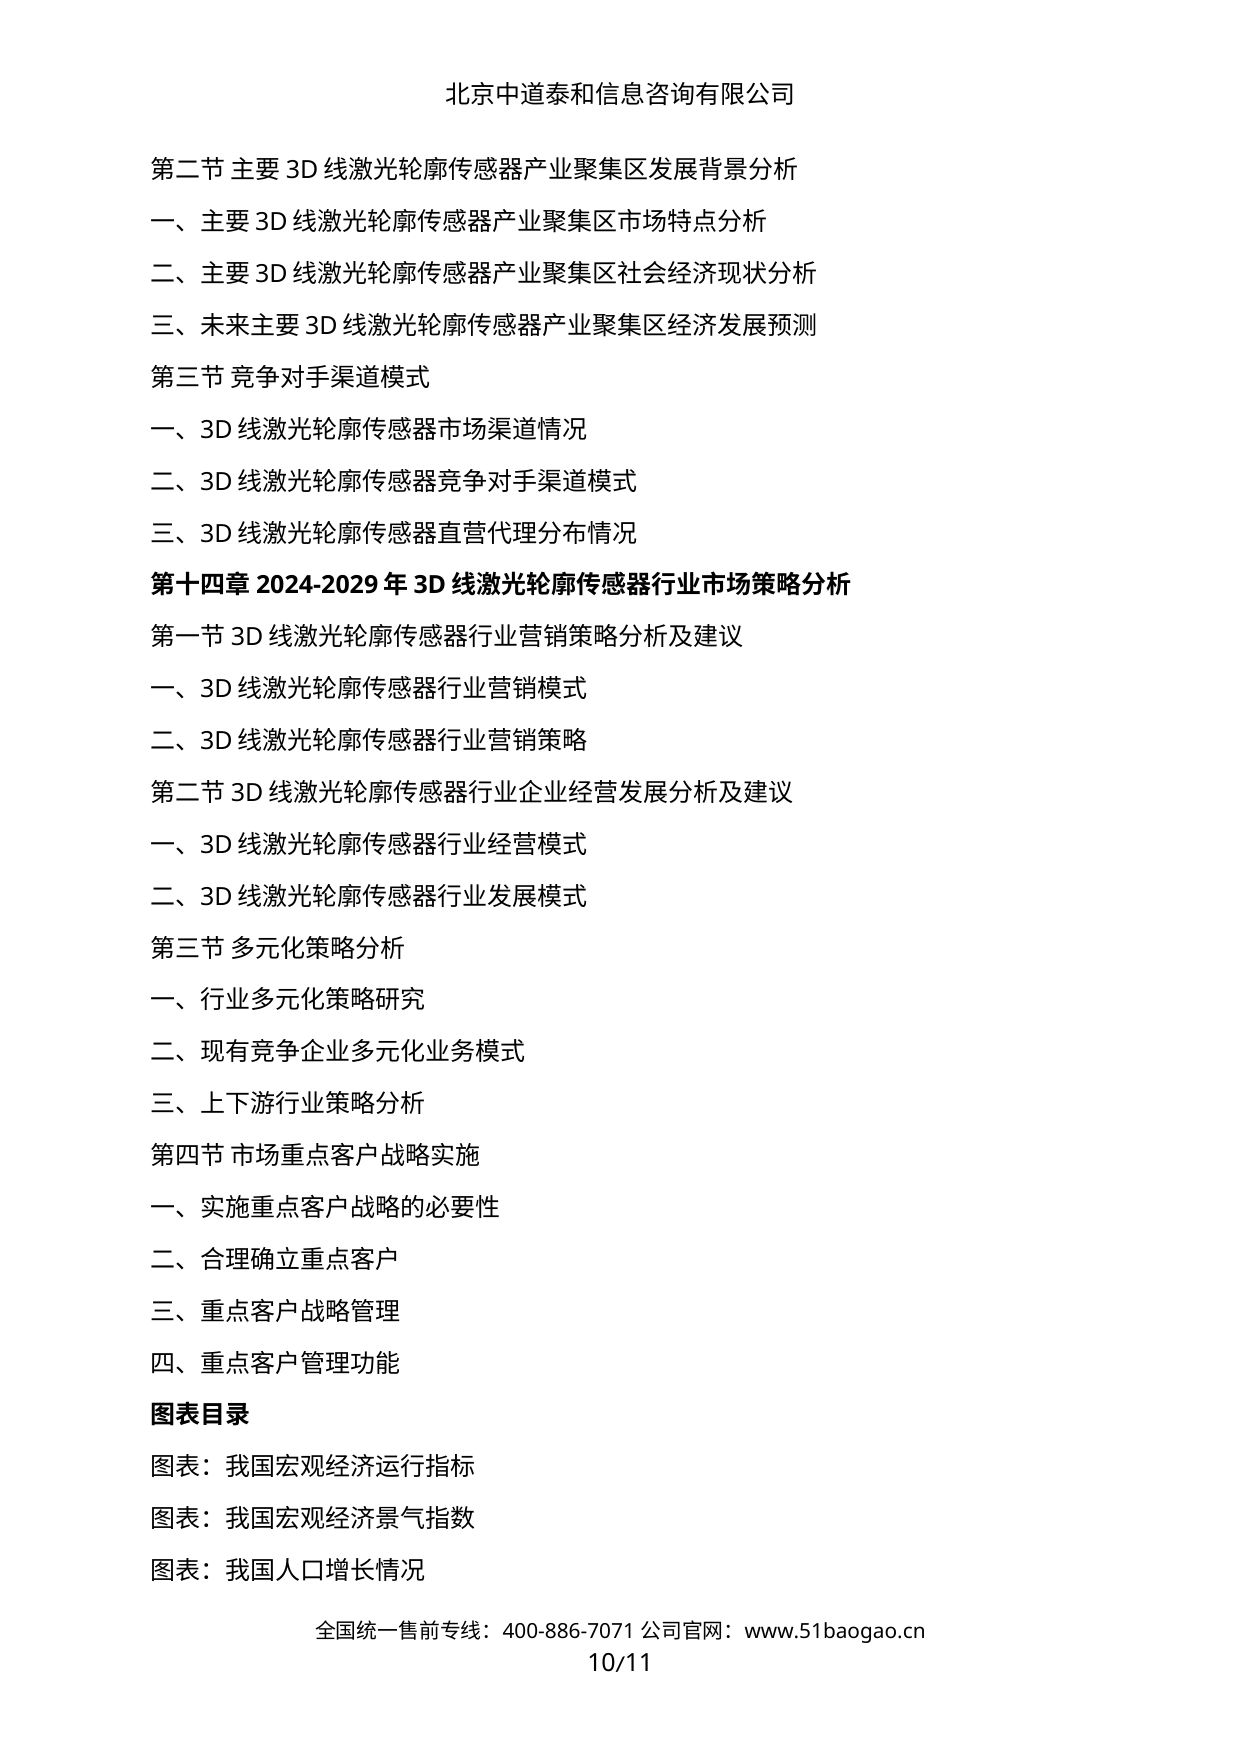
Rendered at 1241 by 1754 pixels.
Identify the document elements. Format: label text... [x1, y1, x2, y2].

text 一、3D线激光轮廓传感器市场渠道情况 [150, 409, 1090, 446]
text 一、实施重点客户战略的必要性 [150, 1187, 1090, 1224]
text 二、主要3D线激光轮廓传感器产业聚集区社会经济现状分析 [150, 254, 1090, 290]
text 一、行业多元化策略研究 [150, 980, 1090, 1016]
text 一、3D线激光轮廓传感器行业营销模式 [150, 669, 1090, 705]
text 二、现有竞争企业多元化业务模式 [150, 1032, 1090, 1068]
text 第十四章 2024-2029年3D线激光轮廓传感器行业市场策略分析 [150, 565, 1090, 601]
text 三、3D线激光轮廓传感器直营代理分布情况 [150, 513, 1090, 549]
text 一、3D线激光轮廓传感器行业经营模式 [150, 824, 1090, 861]
text 图表：我国宏观经济运行指标 [150, 1447, 1090, 1483]
text 四、重点客户管理功能 [150, 1343, 1090, 1379]
text 三、上下游行业策略分析 [150, 1084, 1090, 1120]
text 二、3D线激光轮廓传感器行业营销策略 [150, 721, 1090, 757]
text 二、合理确立重点客户 [150, 1239, 1090, 1276]
text 第三节 多元化策略分析 [150, 928, 1090, 964]
text 三、未来主要3D线激光轮廓传感器产业聚集区经济发展预测 [150, 306, 1090, 342]
text 第二节 主要3D线激光轮廓传感器产业聚集区发展背景分析 [150, 150, 1090, 186]
text 三、重点客户战略管理 [150, 1291, 1090, 1327]
text 第二节 3D线激光轮廓传感器行业企业经营发展分析及建议 [150, 772, 1090, 809]
text 第三节 竞争对手渠道模式 [150, 357, 1090, 394]
text 一、主要3D线激光轮廓传感器产业聚集区市场特点分析 [150, 202, 1090, 238]
text 图表：我国宏观经济景气指数 [150, 1499, 1090, 1535]
text 二、3D线激光轮廓传感器行业发展模式 [150, 876, 1090, 912]
text 图表：我国人口增长情况 [150, 1551, 1090, 1587]
text 图表目录 [150, 1395, 1090, 1431]
text 第一节 3D线激光轮廓传感器行业营销策略分析及建议 [150, 617, 1090, 653]
text 二、3D线激光轮廓传感器竞争对手渠道模式 [150, 461, 1090, 497]
text 第四节 市场重点客户战略实施 [150, 1136, 1090, 1172]
